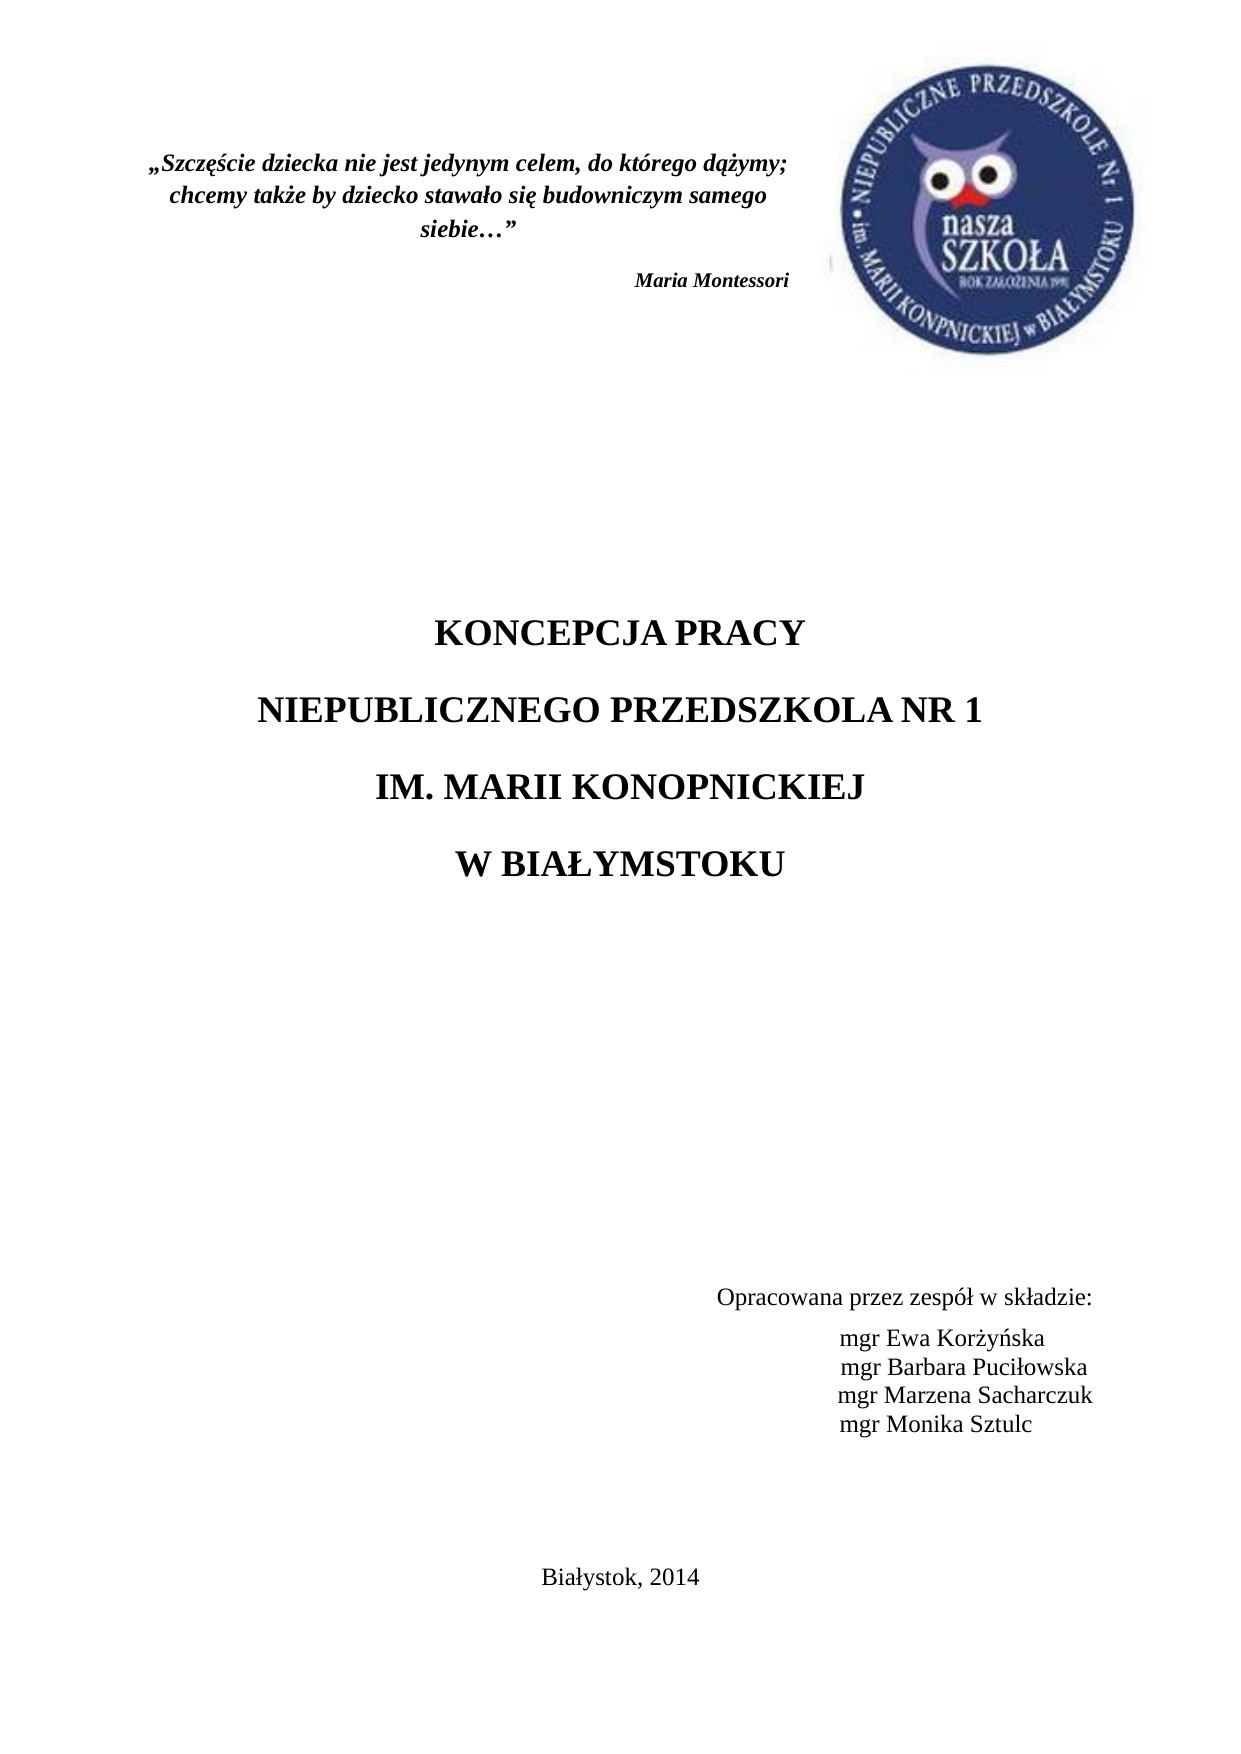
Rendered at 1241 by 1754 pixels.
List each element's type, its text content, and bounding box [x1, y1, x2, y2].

text NIEPUBLICZNEGO PRZEDSZKOLA NR 1 [148, 687, 1093, 731]
text IM. MARII KONOPNICKIEJ [148, 765, 1093, 808]
text Białystok, 2014 [148, 1562, 1093, 1590]
text mgr Monika Sztulc [148, 1409, 1093, 1438]
text mgr Barbara Puciłowska [148, 1352, 1093, 1380]
text mgr Ewa Korżyńska [148, 1323, 1093, 1352]
text Maria Montessori [148, 267, 807, 292]
text mgr Marzena Sacharczuk [148, 1380, 1093, 1409]
text W BIAŁYMSTOKU [148, 842, 1093, 885]
text KONCEPCJA PRACY [148, 610, 1093, 653]
text „Szczęście dziecka nie jest jedynym celem, do którego dążymy; chcemy także by dziecko stawało się budowniczym samego siebie…” [148, 148, 807, 242]
text Opracowana przez zespół w składzie: [148, 1282, 1093, 1310]
picture [807, 42, 1173, 376]
